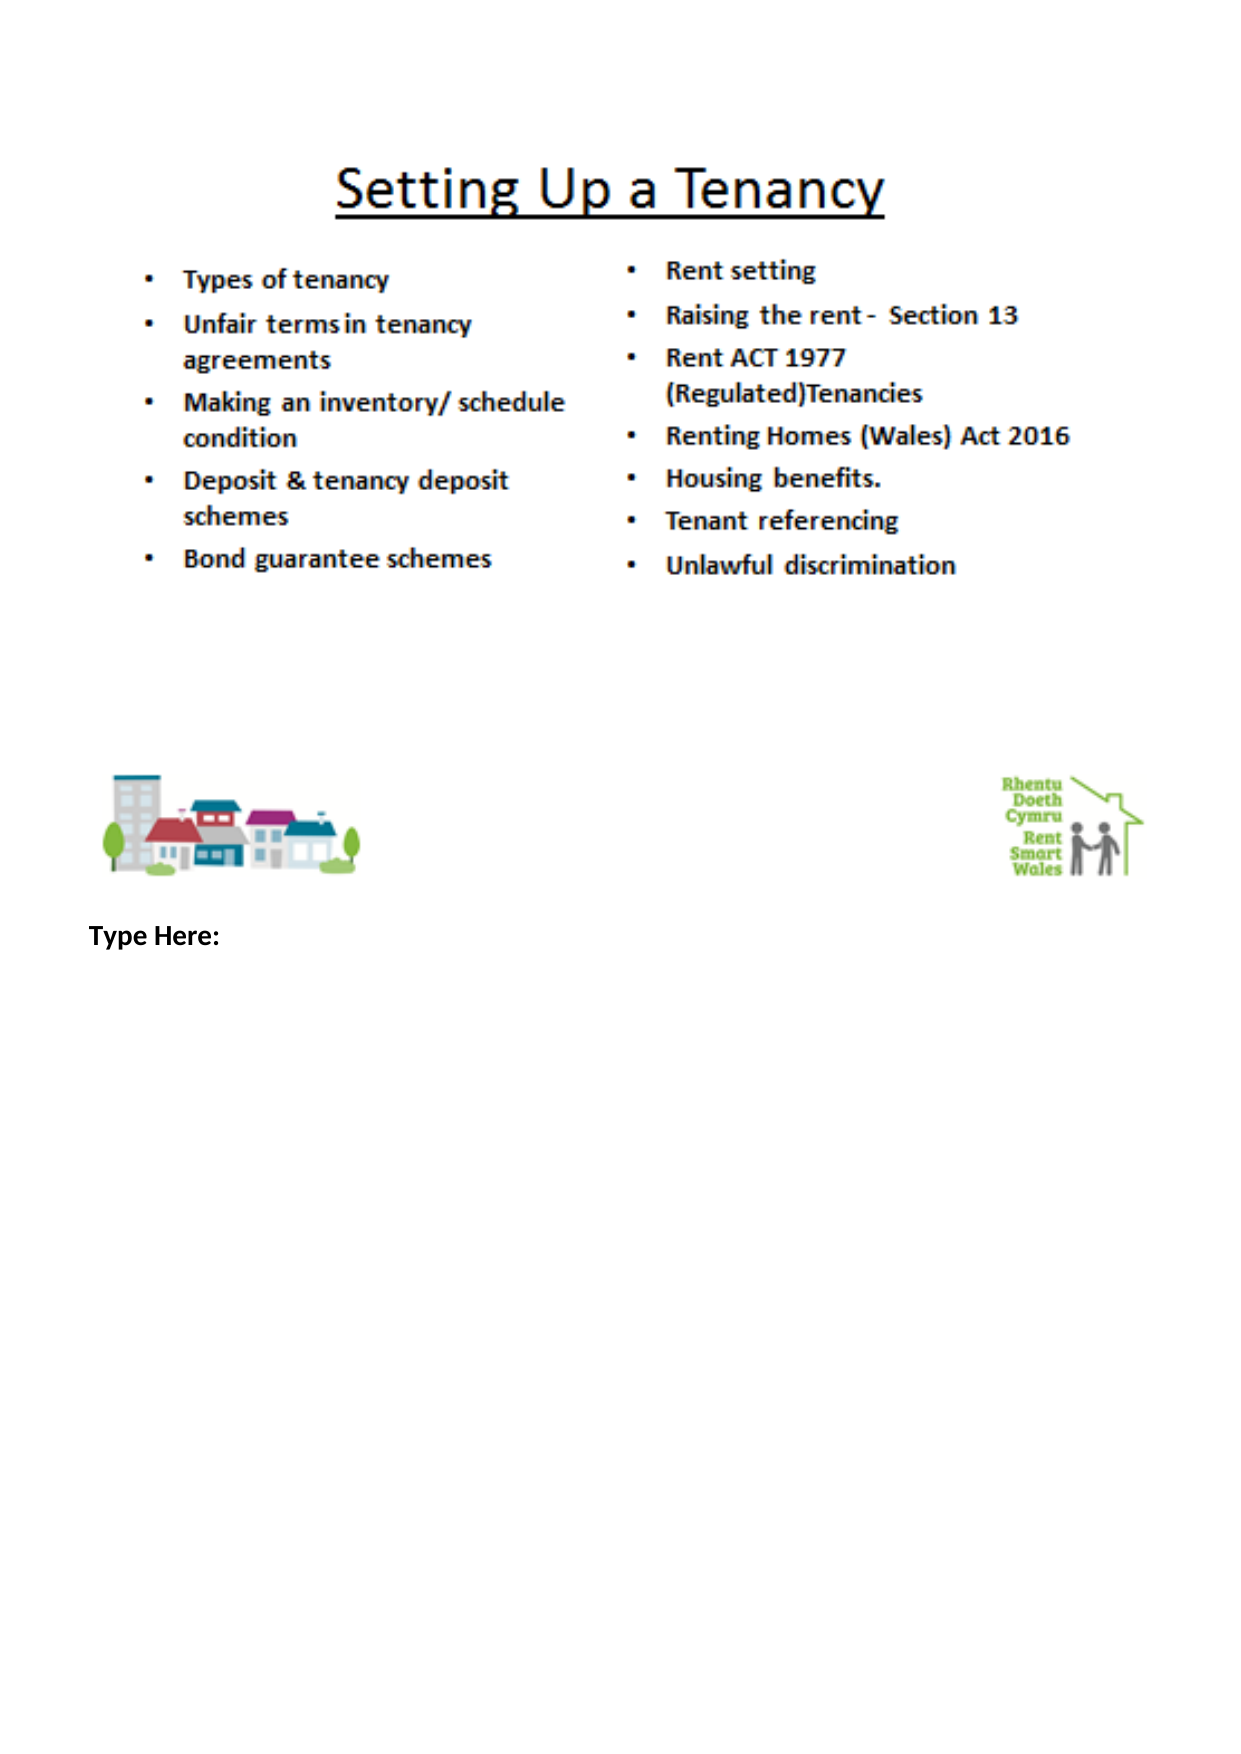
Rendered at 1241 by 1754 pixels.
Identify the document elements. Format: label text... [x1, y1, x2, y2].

text Type Here: [89, 917, 1112, 952]
picture [88, 88, 1160, 892]
